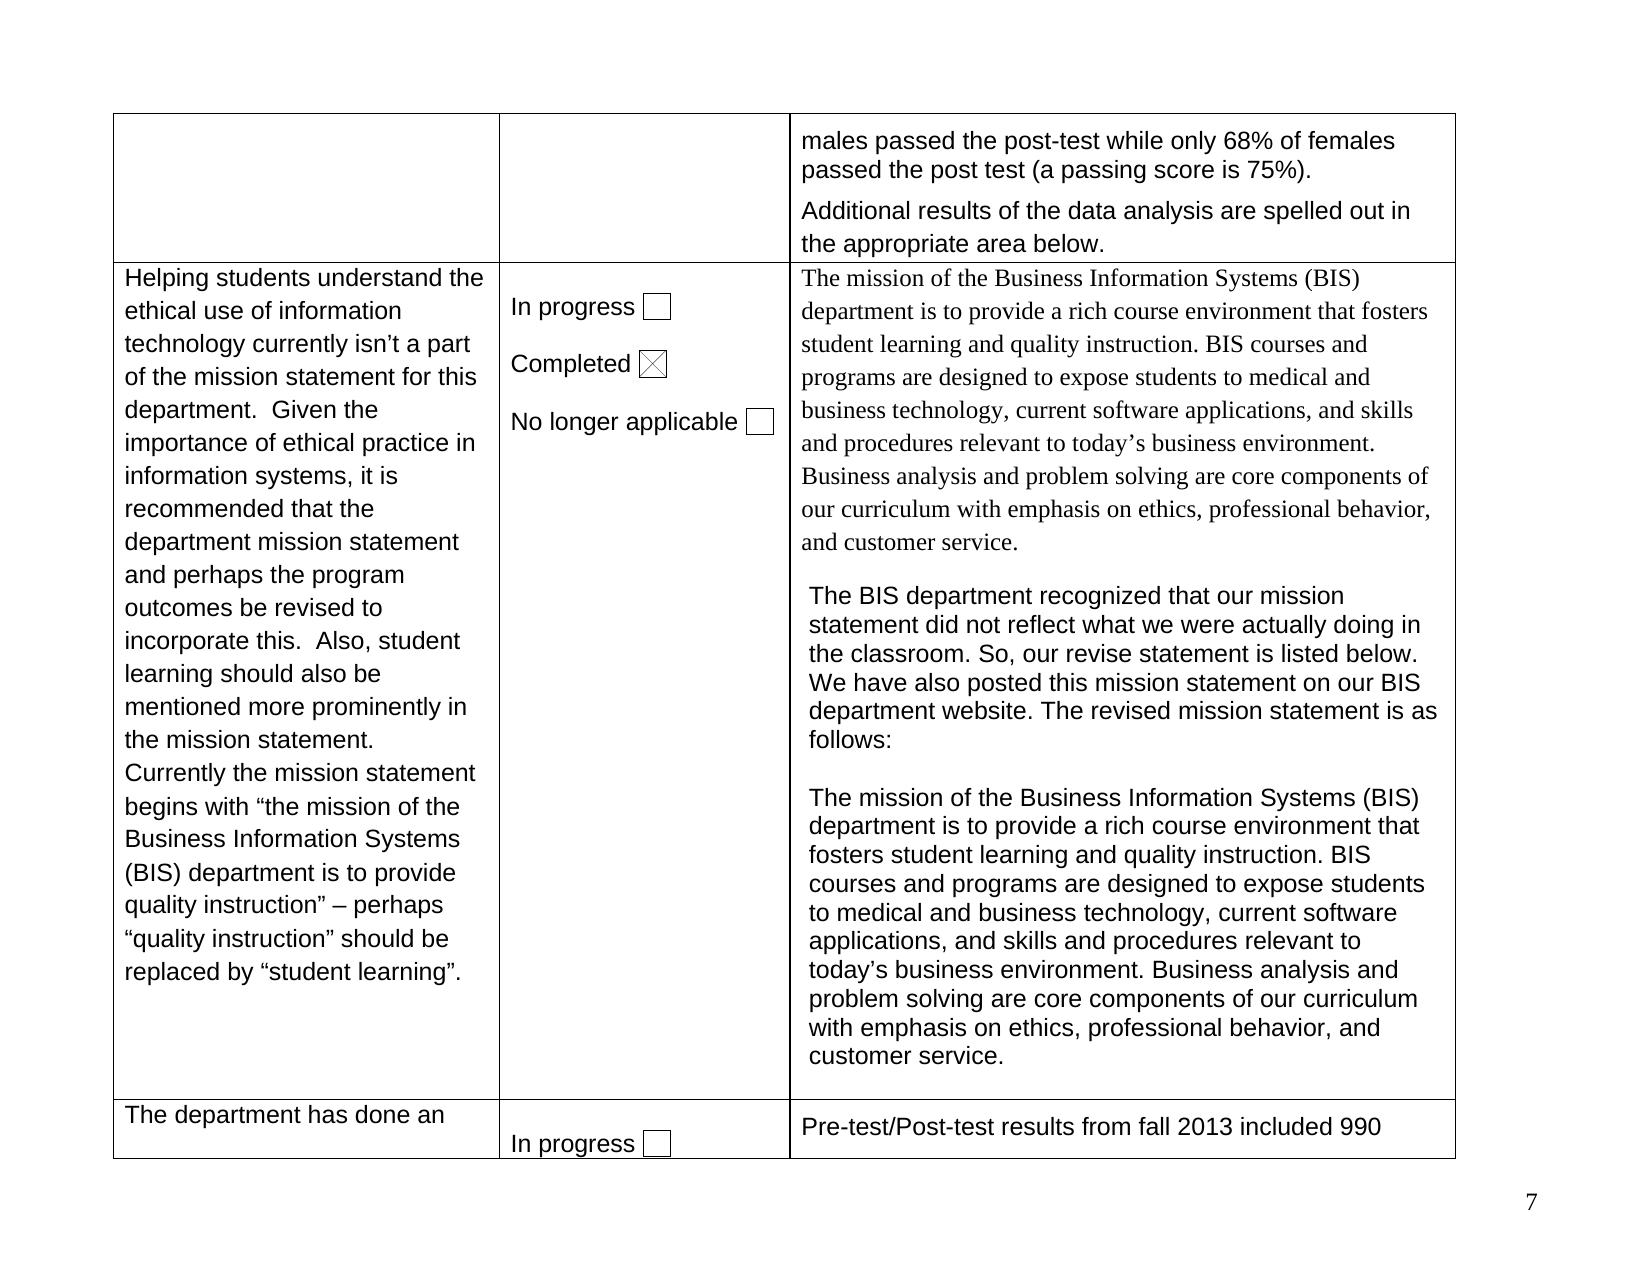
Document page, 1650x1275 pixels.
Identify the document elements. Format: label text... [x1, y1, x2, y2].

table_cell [791, 114, 1455, 262]
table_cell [500, 1100, 789, 1157]
table_cell Helping students understand the ethical use of information technology currently isn’t a part of the mission statement for this department. Given the importance of ethical practice in information systems, it is recommended that the department mission statement and perhaps the program outcomes be revised to incorporate this. Also, student learning should also be mentioned more prominently in the mission statement. Currently the mission statement begins with “the mission of the Business Information Systems (BIS) department is to provide quality instruction” – perhaps “quality instruction” should be replaced by “student learning”. [114, 263, 499, 1099]
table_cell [114, 1100, 499, 1157]
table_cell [500, 114, 789, 262]
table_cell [791, 1100, 1455, 1157]
table_cell The mission of the Business Information Systems (BIS) department is to provide a rich course environment that fosters student learning and quality instruction. BIS courses and programs are designed to expose students to medical and business technology, current software applications, and skills and procedures relevant to today’s business environment. Business analysis and problem solving are core components of our curriculum with emphasis on ethics, professional behavior, and customer service. The BIS department recognized that our mission statement did not reflect what we were actually doing in the classroom. So, our revise statement is listed below. We have also posted this mission statement on our BIS department website. The revised mission statement is as follows: The mission of the Business Information Systems (BIS) department is to provide a rich course environment that fosters student learning and quality instruction. BIS courses and programs are designed to expose students to medical and business technology, current software applications, and skills and procedures relevant to today’s business environment. Business analysis and problem solving are core components of our curriculum with emphasis on ethics, professional behavior, and customer service. [791, 263, 1455, 1099]
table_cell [114, 114, 499, 262]
table_cell In progress Completed No longer applicable [500, 263, 789, 1099]
